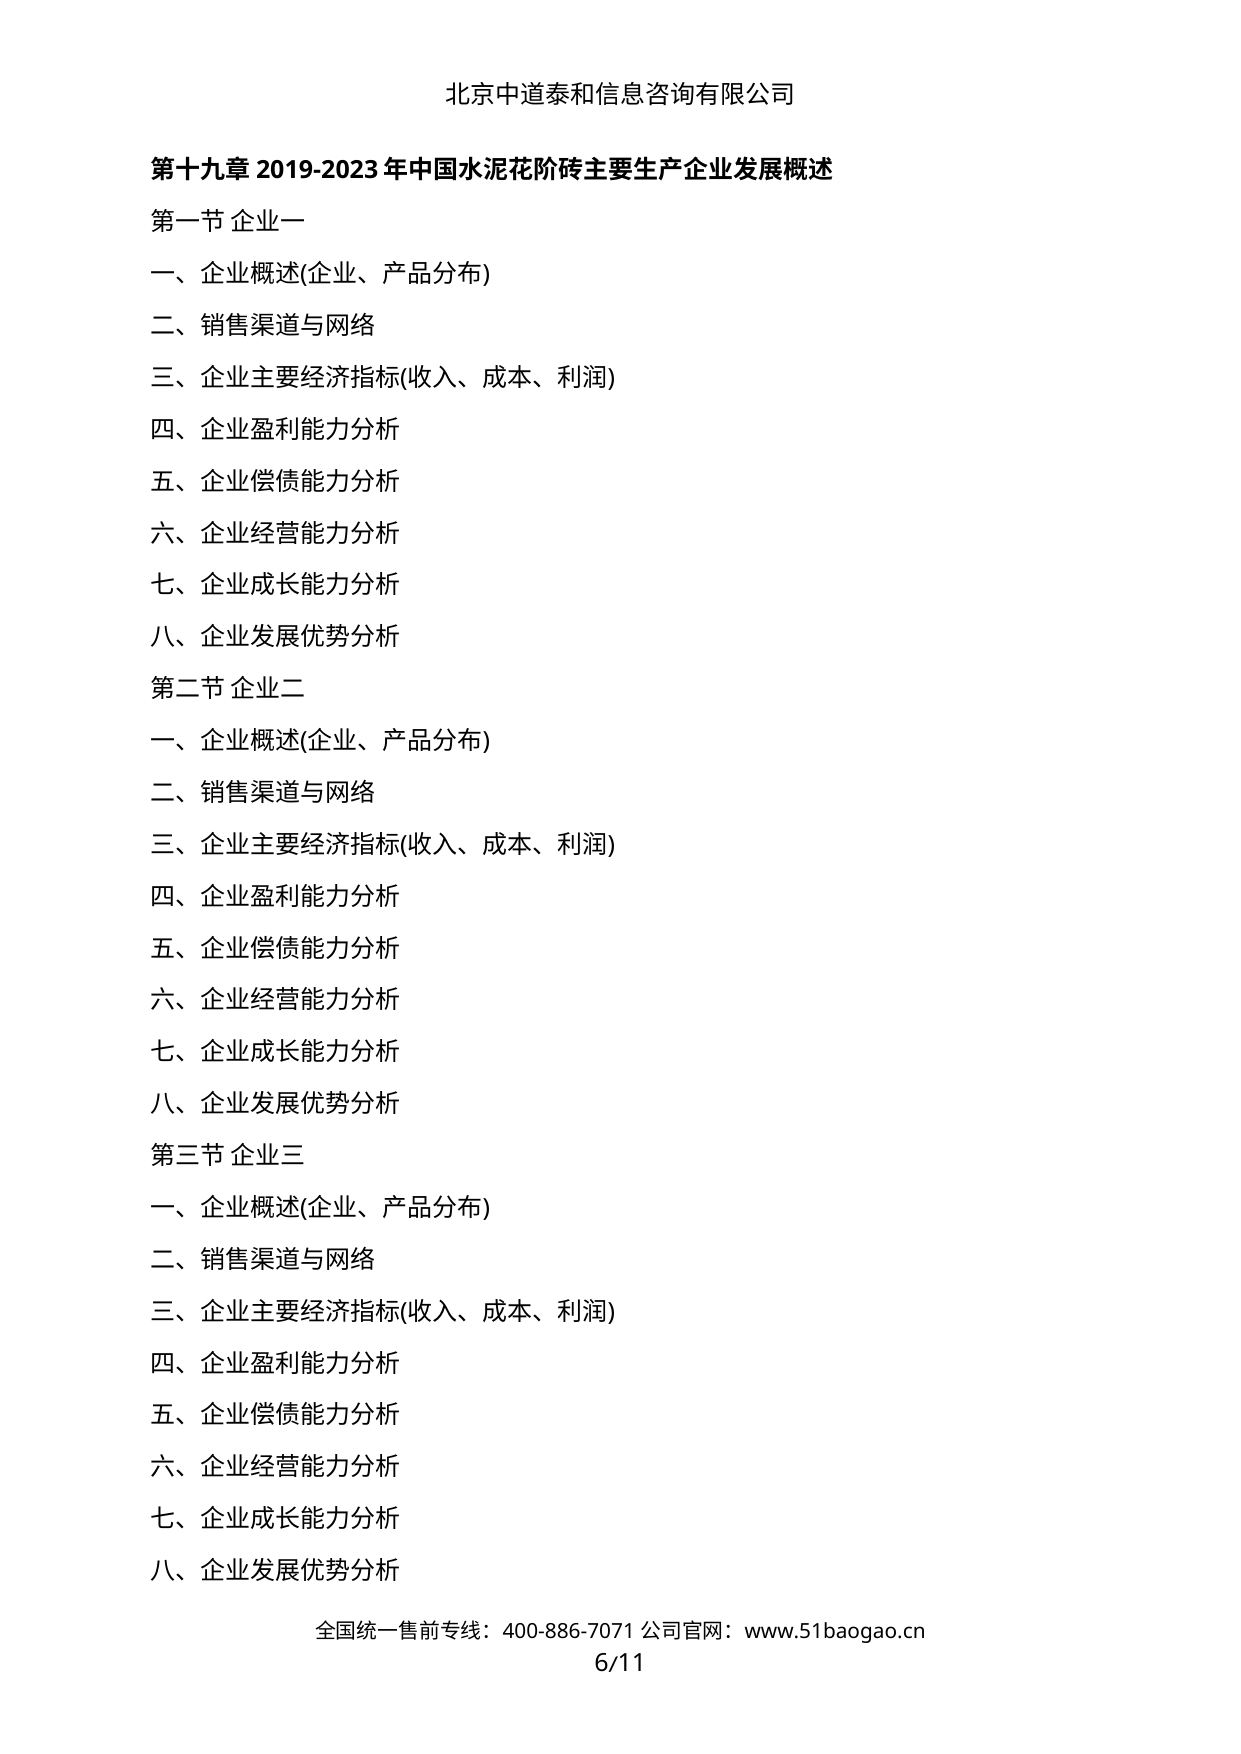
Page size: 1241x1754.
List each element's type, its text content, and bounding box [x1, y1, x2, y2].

text 第三节 企业三 [150, 1136, 1090, 1172]
text 四、企业盈利能力分析 [150, 409, 1090, 446]
text 三、企业主要经济指标(收入、成本、利润) [150, 824, 1090, 861]
text 八、企业发展优势分析 [150, 617, 1090, 653]
text 第十九章 2019-2023年中国水泥花阶砖主要生产企业发展概述 [150, 150, 1090, 186]
text 五、企业偿债能力分析 [150, 461, 1090, 497]
text 三、企业主要经济指标(收入、成本、利润) [150, 357, 1090, 394]
text 六、企业经营能力分析 [150, 1447, 1090, 1483]
text 二、销售渠道与网络 [150, 772, 1090, 809]
text 七、企业成长能力分析 [150, 1499, 1090, 1535]
text 八、企业发展优势分析 [150, 1084, 1090, 1120]
text 一、企业概述(企业、产品分布) [150, 721, 1090, 757]
text 五、企业偿债能力分析 [150, 928, 1090, 964]
text 七、企业成长能力分析 [150, 565, 1090, 601]
text 第二节 企业二 [150, 669, 1090, 705]
text 一、企业概述(企业、产品分布) [150, 254, 1090, 290]
text 一、企业概述(企业、产品分布) [150, 1187, 1090, 1224]
text 五、企业偿债能力分析 [150, 1395, 1090, 1431]
text 四、企业盈利能力分析 [150, 1343, 1090, 1379]
text 三、企业主要经济指标(收入、成本、利润) [150, 1291, 1090, 1327]
text 四、企业盈利能力分析 [150, 876, 1090, 912]
text 七、企业成长能力分析 [150, 1032, 1090, 1068]
text 六、企业经营能力分析 [150, 980, 1090, 1016]
text 八、企业发展优势分析 [150, 1551, 1090, 1587]
text 六、企业经营能力分析 [150, 513, 1090, 549]
text 二、销售渠道与网络 [150, 1239, 1090, 1276]
text 二、销售渠道与网络 [150, 306, 1090, 342]
text 第一节 企业一 [150, 202, 1090, 238]
